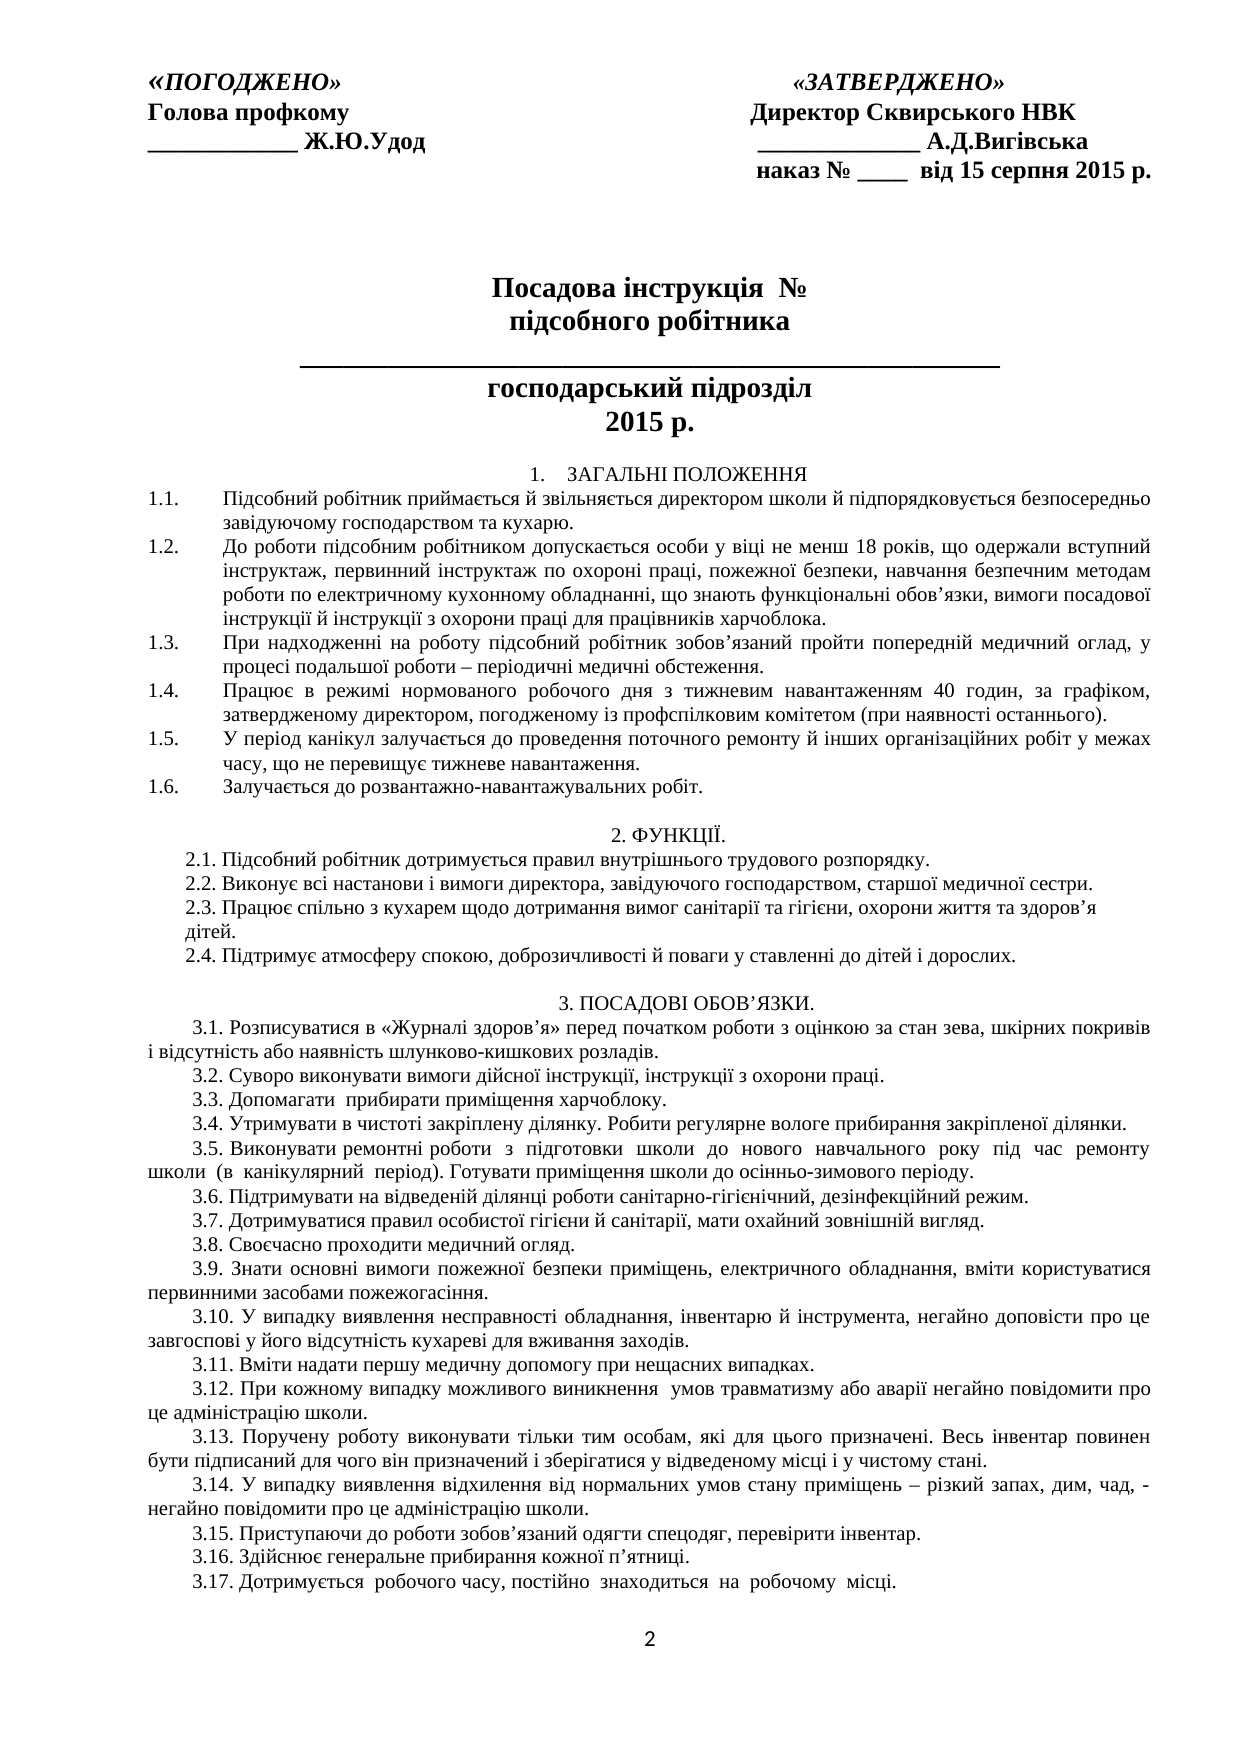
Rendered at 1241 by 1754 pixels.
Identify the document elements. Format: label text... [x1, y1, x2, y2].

text 3.8. Своєчасно проходити медичний огляд. [148, 1232, 1152, 1256]
text 3.4. Утримувати в чистоті закріплену ділянку. Робити регулярне вологе прибирання закріпленої ділянки. [148, 1111, 1152, 1135]
text 2.4. Підтримує атмосферу спокою, доброзичливості й поваги у ставленні до дітей і дорослих. [185, 943, 1152, 967]
text «ПОГОДЖЕНО» «ЗАТВЕРДЖЕНО» [148, 59, 1152, 97]
text 3.15. Приступаючи до роботи зобов’язаний одягти спецодяг, перевірити інвентар. [148, 1520, 1152, 1544]
text підсобного робітника [148, 303, 1152, 337]
text господарський підрозділ [148, 371, 1152, 404]
text 2.1. Підсобний робітник дотримується правил внутрішнього трудового розпорядку. [185, 847, 1152, 871]
text 3.1. Розписуватися в «Журналі здоров’я» перед початком роботи з оцінкою за стан зева, шкірних покривів і відсутність або наявність шлунково-кишкових розладів. [148, 1015, 1152, 1063]
list До роботи підсобним робітником допускається особи у віці не менш 18 років, що одержали вступний інструктаж, первинний інструктаж по охороні праці, пожежної безпеки, навчання безпечним методам роботи по електричному кухонному обладнанні, що знають функціональні обов’язки, вимоги посадової інструкції й інструкції з охорони праці для працівників харчоблока. [148, 534, 1152, 630]
text 2.3. Працює спільно з кухарем щодо дотримання вимог санітарії та гігієни, охорони життя та здоров’я дітей. [185, 895, 1152, 943]
text наказ № ____ від 15 серпня 2015 р. [148, 155, 1152, 184]
text 3.7. Дотримуватися правил особистої гігієни й санітарії, мати охайний зовнішній вигляд. [148, 1208, 1152, 1232]
text 3.3. Допомагати прибирати приміщення харчоблоку. [148, 1087, 1152, 1111]
list Підсобний робітник приймається й звільняється директором школи й підпорядковується безпосередньо завідуючому господарством та кухарю. [148, 486, 1152, 534]
text 3.14. У випадку виявлення відхилення від нормальних умов стану приміщень – різкий запах, дим, чад, - негайно повідомити про це адміністрацію школи. [148, 1472, 1152, 1520]
text 3.6. Підтримувати на відведеній ділянці роботи санітарно-гігієнічний, дезінфекційний режим. [148, 1183, 1152, 1208]
list У період канікул залучається до проведення поточного ремонту й інших організаційних робіт у межах часу, що не перевищує тижневе навантаження. [148, 726, 1152, 774]
text 3.12. При кожному випадку можливого виникнення умов травматизму або аварії негайно повідомити про це адміністрацію школи. [148, 1376, 1152, 1424]
list Залучається до розвантажно-навантажувальних робіт. [148, 774, 1152, 798]
text 2. ФУНКЦІЇ. [185, 823, 1152, 847]
text 3. ПОСАДОВІ ОБОВ’ЯЗКИ. [185, 991, 1152, 1015]
text 3.16. Здійснює генеральне прибирання кожної п’ятниці. [148, 1544, 1152, 1568]
text 3.11. Вміти надати першу медичну допомогу при нещасних випадках. [148, 1352, 1152, 1376]
text 3.9. Знати основні вимоги пожежної безпеки приміщень, електричного обладнання, вміти користуватися первинними засобами пожежогасіння. [148, 1256, 1152, 1304]
text 3.5. Виконувати ремонтні роботи з підготовки школи до нового навчального року під час ремонту школи (в канікулярний період). Готувати приміщення школи до осінньо-зимового періоду. [148, 1135, 1152, 1183]
text 3.17. Дотримується робочого часу, постійно знаходиться на робочому місці. [148, 1568, 1152, 1593]
text 3.13. Поручену роботу виконувати тільки тим особам, які для цього призначені. Весь інвентар повинен бути підписаний для чого він призначений і зберігатися у відведеному місці і у чистому стані. [148, 1424, 1152, 1472]
text ____________ Ж.Ю.Удод _____________ А.Д.Вигівська [148, 126, 1152, 155]
text 3.2. Суворо виконувати вимоги дійсної інструкції, інструкції з охорони праці. [148, 1063, 1152, 1087]
list Працює в режимі нормованого робочого дня з тижневим навантаженням 40 годин, за графіком, затвердженому директором, погодженому із профспілковим комітетом (при наявності останнього). [148, 678, 1152, 726]
text ________________________________________________ [148, 337, 1152, 371]
text Посадова інструкція № [148, 270, 1152, 303]
list При надходженні на роботу підсобний робітник зобов’язаний пройти попередній медичний оглад, у процесі подальшої роботи – періодичні медичні обстеження. [148, 630, 1152, 678]
list ЗАГАЛЬНІ ПОЛОЖЕННЯ [185, 462, 1152, 486]
text 3.10. У випадку виявлення несправності обладнання, інвентарю й інструмента, негайно доповісти про це завгоспові у його відсутність кухареві для вживання заходів. [148, 1304, 1152, 1352]
text 2.2. Виконує всі настанови і вимоги директора, завідуючого господарством, старшої медичної сестри. [185, 871, 1152, 895]
text 2015 р. [148, 404, 1152, 438]
text Голова профкому Директор Сквирського НВК [148, 97, 1152, 126]
